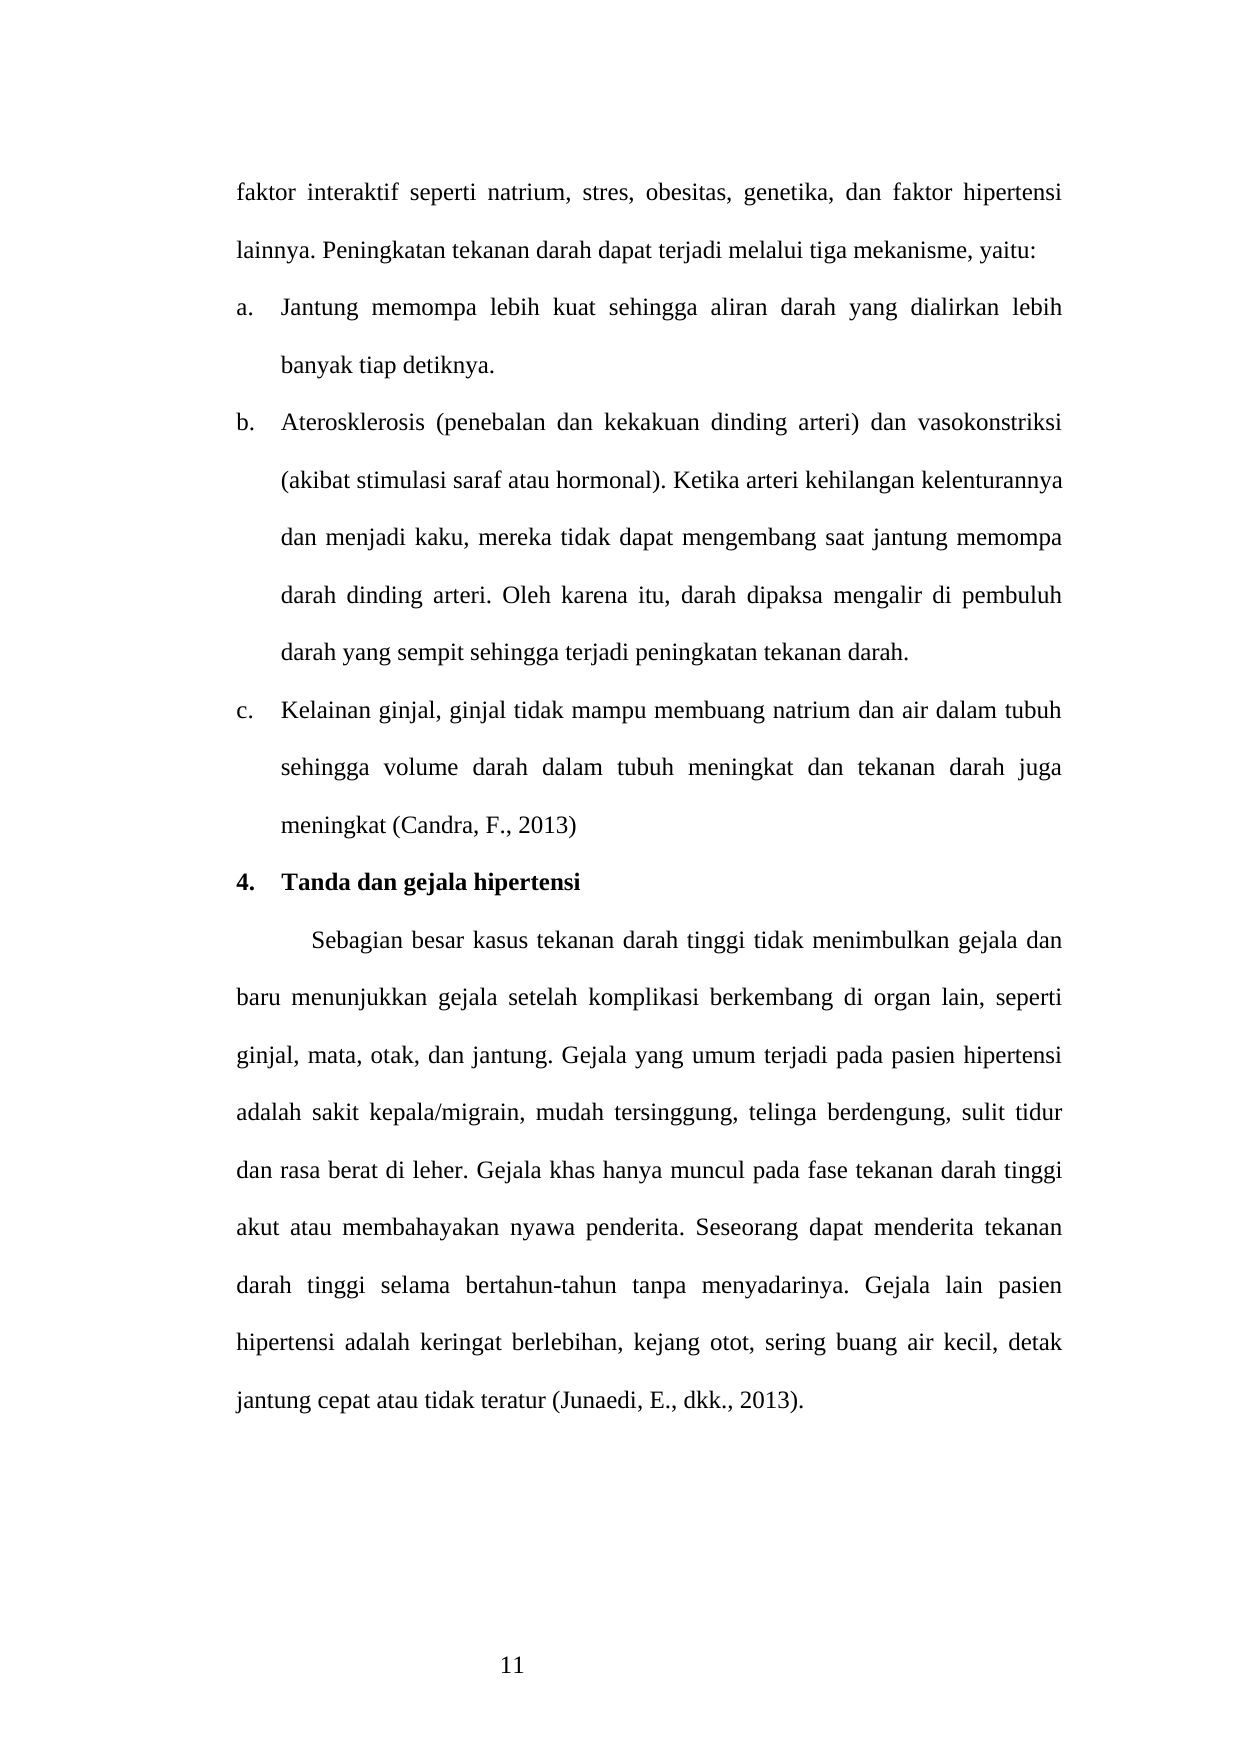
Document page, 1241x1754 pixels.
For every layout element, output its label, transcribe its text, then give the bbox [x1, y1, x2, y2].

subtitle Tanda dan gejala hipertensi [236, 867, 1063, 896]
list Jantung memompa lebih kuat sehingga aliran darah yang dialirkan lebih banyak tiap detiknya. [236, 292, 1063, 378]
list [236, 177, 1063, 263]
list Kelainan ginjal, ginjal tidak mampu membuang natrium dan air dalam tubuh sehingga volume darah dalam tubuh meningkat dan tekanan darah juga meningkat (Candra, F., 2013) [236, 695, 1063, 838]
list Sebagian besar kasus tekanan darah tinggi tidak menimbulkan gejala dan baru menunjukkan gejala setelah komplikasi berkembang di organ lain, seperti ginjal, mata, otak, dan jantung. Gejala yang umum terjadi pada pasien hipertensi adalah sakit kepala/migrain, mudah tersinggung, telinga berdengung, sulit tidur dan rasa berat di leher. Gejala khas hanya muncul pada fase tekanan darah tinggi akut atau membahayakan nyawa penderita. Seseorang dapat menderita tekanan darah tinggi selama bertahun-tahun tanpa menyadarinya. Gejala lain pasien hipertensi adalah keringat berlebihan, kejang otot, sering buang air kecil, detak jantung cepat atau tidak teratur (Junaedi, E., dkk., 2013). [236, 925, 1063, 1413]
list Aterosklerosis (penebalan dan kekakuan dinding arteri) dan vasokonstriksi (akibat stimulasi saraf atau hormonal). Ketika arteri kehilangan kelenturannya dan menjadi kaku, mereka tidak dapat mengembang saat jantung memompa darah dinding arteri. Oleh karena itu, darah dipaksa mengalir di pembuluh darah yang sempit sehingga terjadi peningkatan tekanan darah. [236, 407, 1063, 666]
